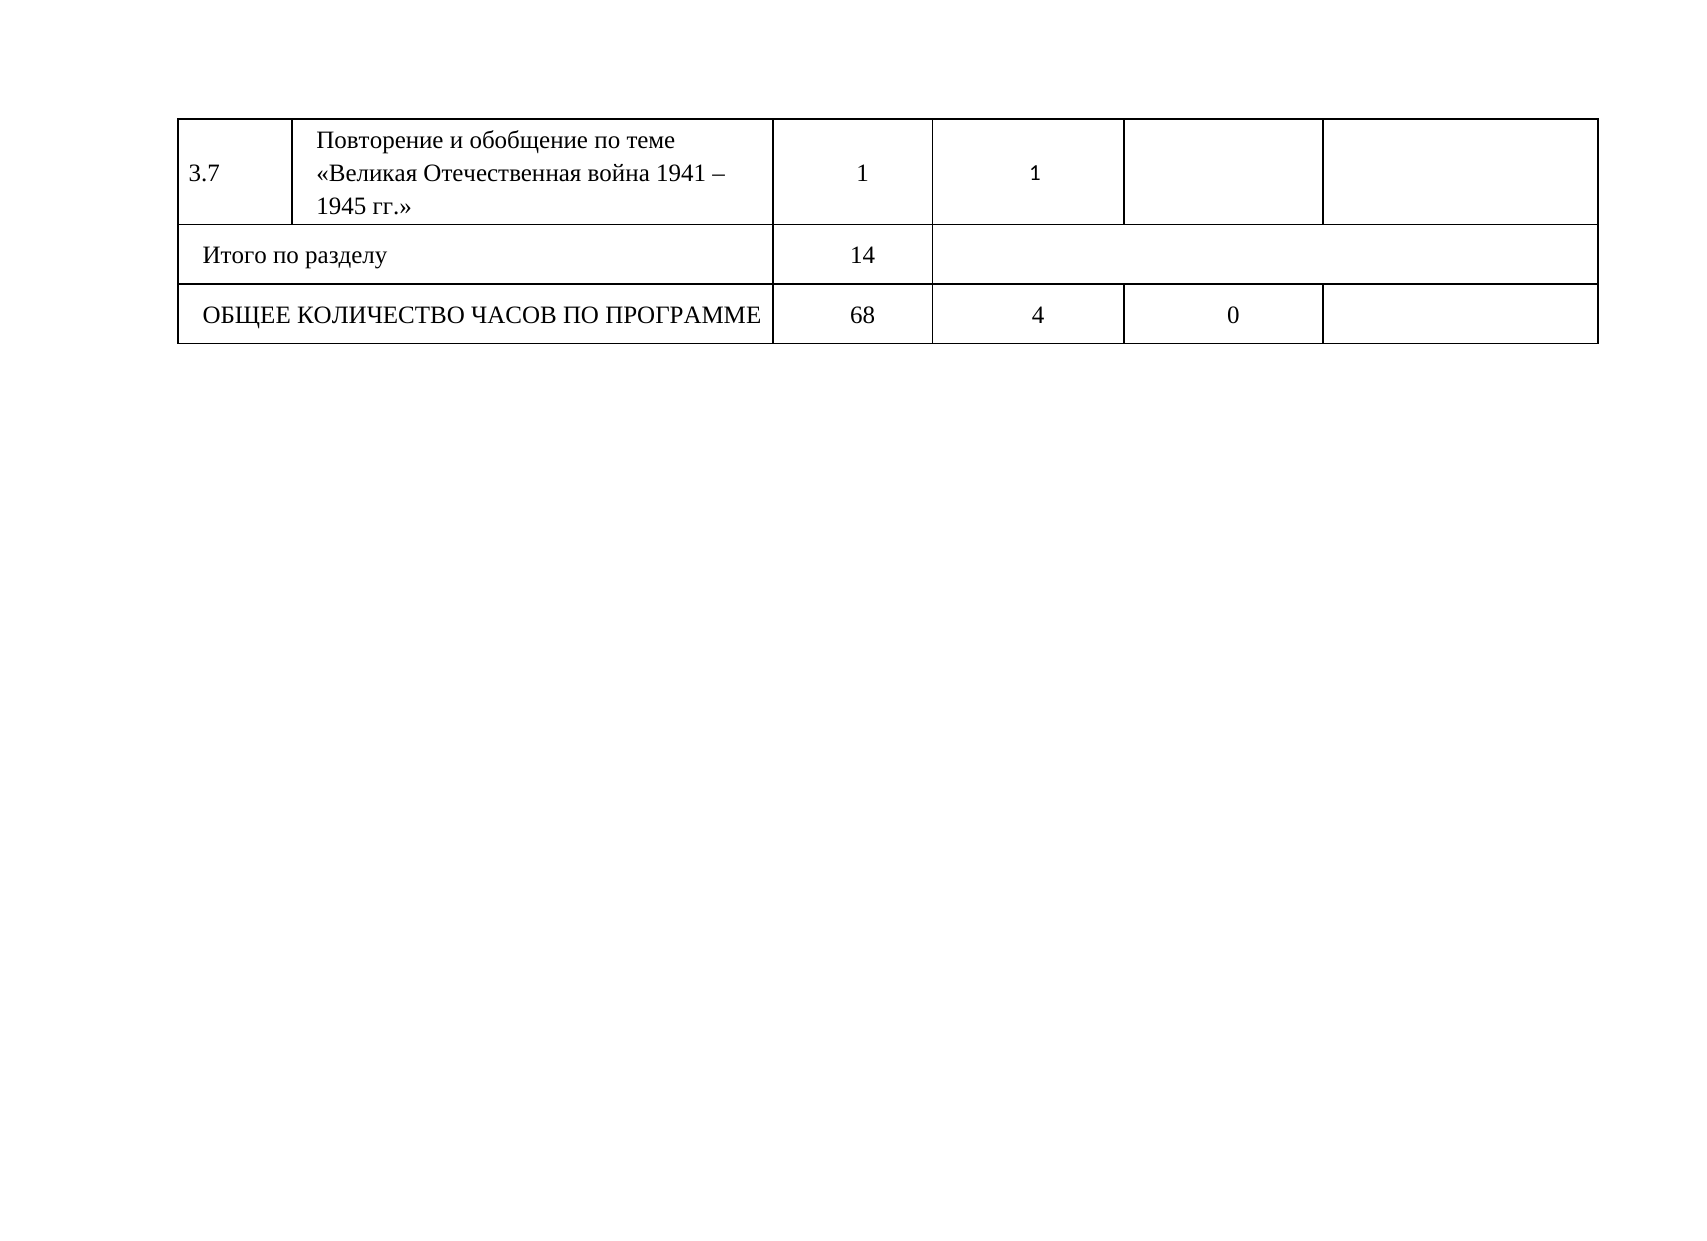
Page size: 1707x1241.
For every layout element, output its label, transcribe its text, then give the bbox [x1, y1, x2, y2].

table_cell 0 [1125, 285, 1322, 342]
table_cell Повторение и обобщение по теме «Великая Отечественная война 1941 – 1945 гг.» [293, 120, 772, 223]
table_cell 4 [933, 285, 1123, 342]
table_cell Итого по разделу [179, 225, 772, 283]
table_cell 1 [774, 120, 932, 223]
table_cell 3.7 [179, 120, 291, 223]
table_cell 1 [933, 120, 1123, 223]
table_cell [933, 225, 1597, 283]
table_cell 14 [774, 225, 932, 283]
table_cell 68 [774, 285, 932, 342]
table_cell ОБЩЕЕ КОЛИЧЕСТВО ЧАСОВ ПО ПРОГРАММЕ [179, 285, 772, 342]
table_cell [1324, 120, 1597, 223]
table_cell [1324, 285, 1597, 342]
table_cell [1125, 120, 1322, 223]
